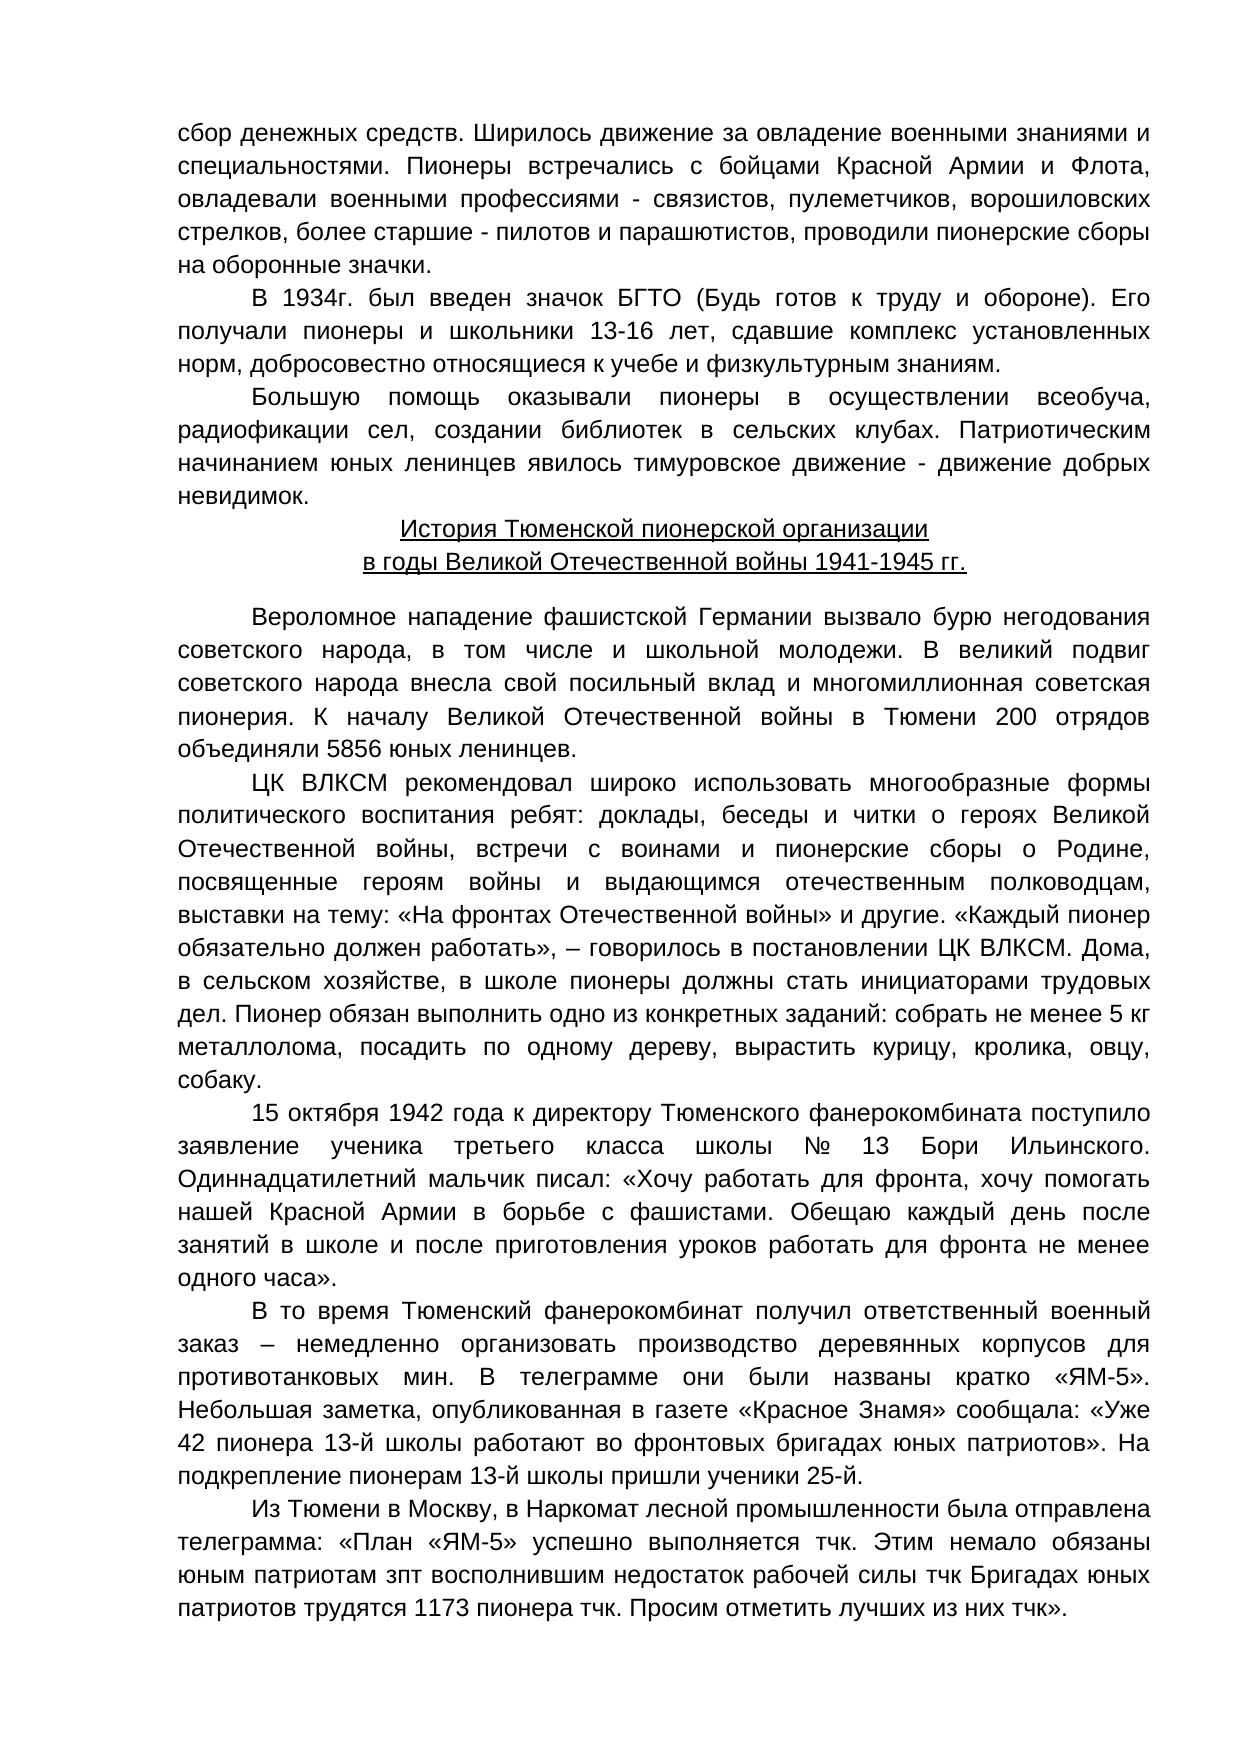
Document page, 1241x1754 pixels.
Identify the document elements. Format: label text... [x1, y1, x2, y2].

text История Тюменской пионерской организации [177, 514, 1152, 543]
text Большую помощь оказывали пионеры в осуществлении всеобуча, радиофикации сел, создании библиотек в сельских клубах. Патриотическим начинанием юных ленинцев явилось тимуровское движение - движение добрых невидимок. [177, 382, 1152, 510]
text Вероломное нападение фашистской Германии вызвало бурю негодования советского народа, в том числе и школьной молодежи. В великий подвиг советского народа внесла свой посильный вклад и многомиллионная советская пионерия. К началу Великой Отечественной войны в Тюмени 200 отрядов объединяли 5856 юных ленинцев. [177, 602, 1152, 763]
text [177, 118, 1152, 279]
text В 1934г. был введен значок БГТО (Будь готов к труду и обороне). Его получали пионеры и школьники 13-16 лет, сдавшие комплекс установленных норм, добросовестно относящиеся к учебе и физкультурным знаниям. [177, 283, 1152, 378]
text Из Тюмени в Москву, в Наркомат лесной промышленности была отправлена телеграмма: «План «ЯМ-5» успешно выполняется тчк. Этим немало обязаны юным патриотам зпт восполнившим недостаток рабочей силы тчк Бригадах юных патриотов трудятся 1173 пионера тчк. Просим отметить лучших из них тчк». [177, 1494, 1152, 1622]
text ЦК ВЛКСМ рекомендовал широко использовать многообразные формы политического воспитания ребят: доклады, беседы и читки о героях Великой Отечественной войны, встречи с воинами и пионерские сборы о Родине, посвященные героям войны и выдающимся отечественным полководцам, выставки на тему: «На фронтах Отечественной войны» и другие. «Каждый пионер обязательно должен работать», – говорилось в постановлении ЦК ВЛКСМ. Дома, в сельском хозяйстве, в школе пионеры должны стать инициаторами трудовых дел. Пионер обязан выполнить одно из конкретных заданий: собрать не менее 5 кг металлолома, посадить по одному дереву, вырастить курицу, кролика, овцу, собаку. [177, 767, 1152, 1093]
text В то время Тюменский фанерокомбинат получил ответственный военный заказ – немедленно организовать производство деревянных корпусов для противотанковых мин. В телеграмме они были названы кратко «ЯМ-5». Небольшая заметка, опубликованная в газете «Красное Знамя» сообщала: «Уже 42 пионера 13-й школы работают во фронтовых бригадах юных патриотов». На подкрепление пионерам 13-й школы пришли ученики 25-й. [177, 1296, 1152, 1490]
text в годы Великой Отечественной войны 1941-1945 гг. [177, 547, 1152, 576]
text 15 октября 1942 года к директору Тюменского фанерокомбината поступило заявление ученика третьего класса школы № 13 Бори Ильинского. Одиннадцатилетний мальчик писал: «Хочу работать для фронта, хочу помогать нашей Красной Армии в борьбе с фашистами. Обещаю каждый день после занятий в школе и после приготовления уроков работать для фронта не менее одного часа». [177, 1098, 1152, 1292]
